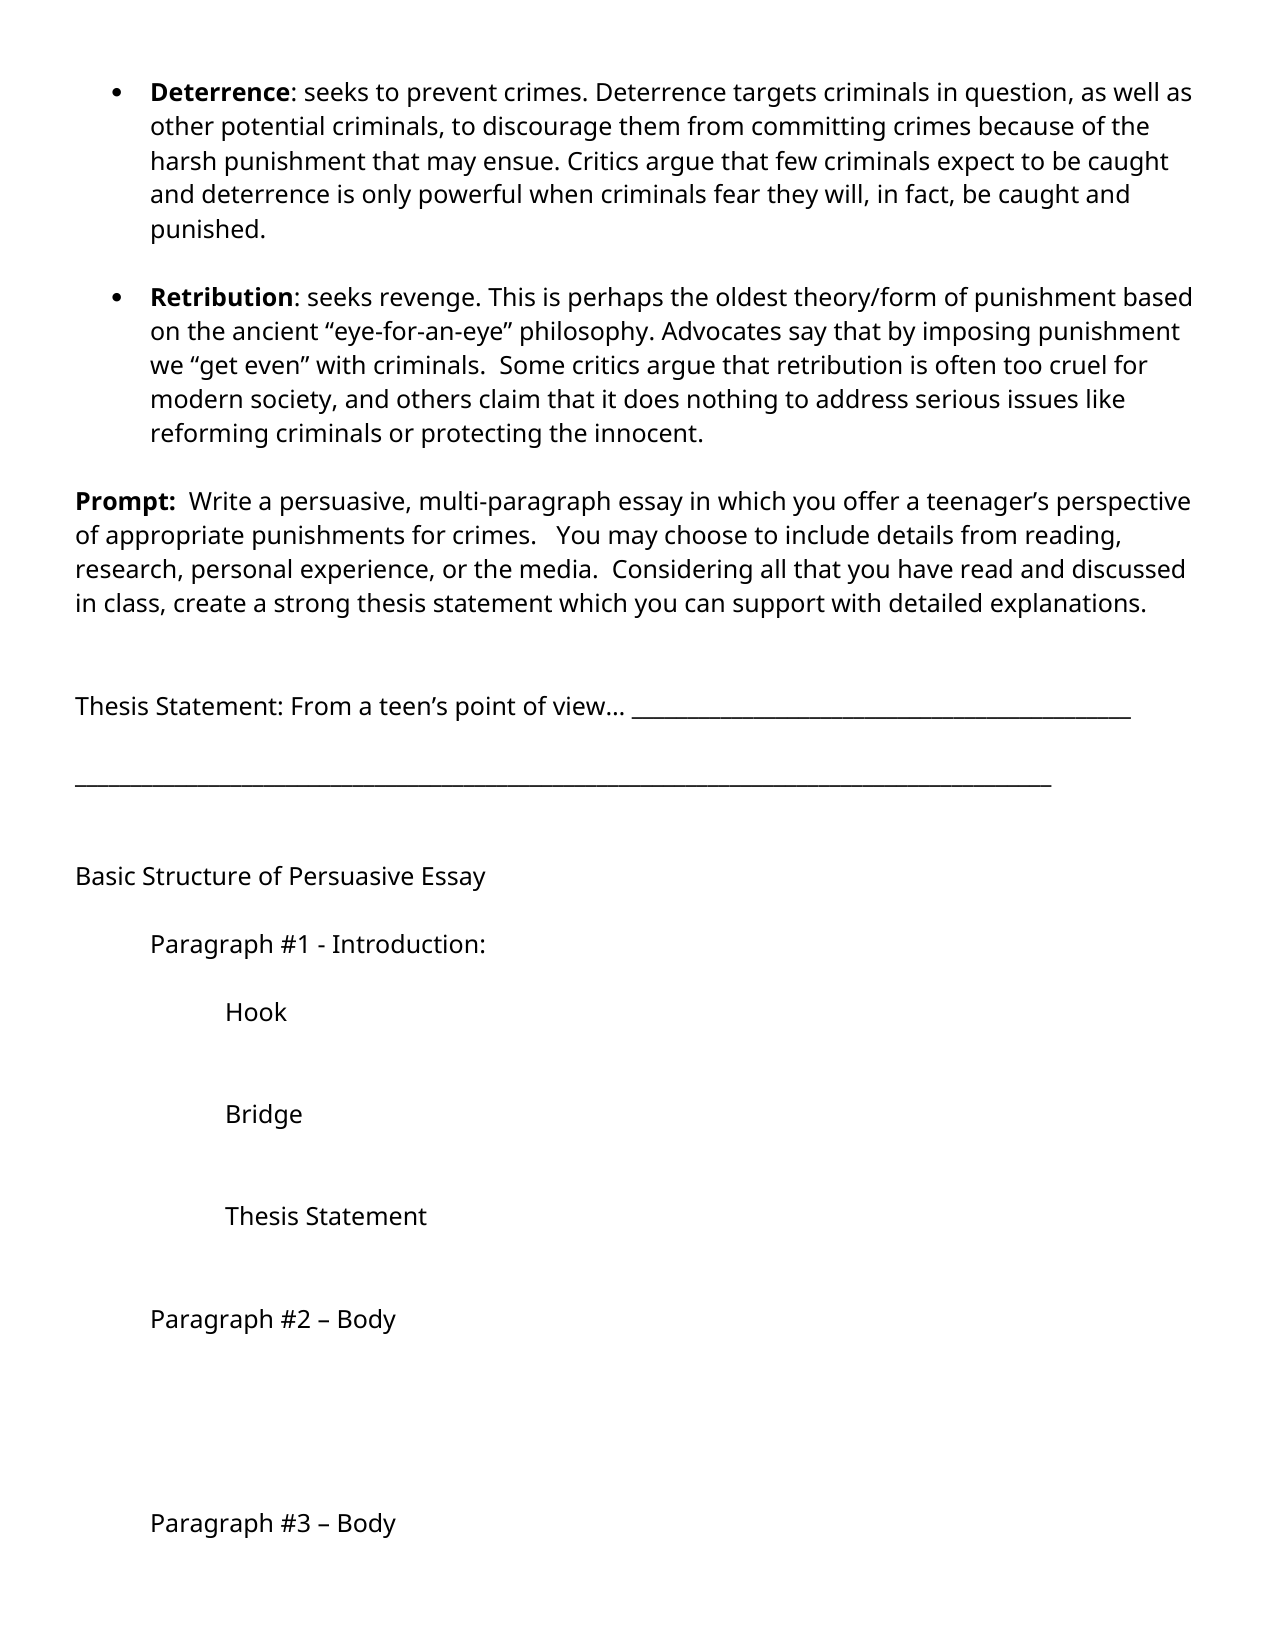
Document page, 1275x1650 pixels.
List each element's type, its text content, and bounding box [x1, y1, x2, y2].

list Retribution: seeks revenge. This is perhaps the oldest theory/form of punishment based on the ancient “eye-for-an-eye” philosophy. Advocates say that by imposing punishment we “get even” with criminals. Some critics argue that retribution is often too cruel for modern society, and others claim that it does nothing to address serious issues like reforming criminals or protecting the innocent. [112, 279, 1200, 450]
text ________________________________________________________________________________________ [75, 756, 1200, 790]
text Bridge [75, 1097, 1200, 1131]
text Paragraph #3 – Body [75, 1506, 1200, 1540]
text Basic Structure of Persuasive Essay [75, 858, 1200, 892]
text Prompt: Write a persuasive, multi-paragraph essay in which you offer a teenager’s perspective of appropriate punishments for crimes. You may choose to include details from reading, research, personal experience, or the media. Considering all that you have read and discussed in class, create a strong thesis statement which you can support with detailed explanations. [75, 484, 1200, 620]
text Hook [75, 995, 1200, 1029]
list Deterrence: seeks to prevent crimes. Deterrence targets criminals in question, as well as other potential criminals, to discourage them from committing crimes because of the harsh punishment that may ensue. Critics argue that few criminals expect to be caught and deterrence is only powerful when criminals fear they will, in fact, be caught and punished. [112, 75, 1200, 245]
text Paragraph #1 - Introduction: [75, 927, 1200, 961]
text Thesis Statement [75, 1199, 1200, 1233]
text Thesis Statement: From a teen’s point of view… _____________________________________________ [75, 688, 1200, 722]
text Paragraph #2 – Body [75, 1301, 1200, 1335]
